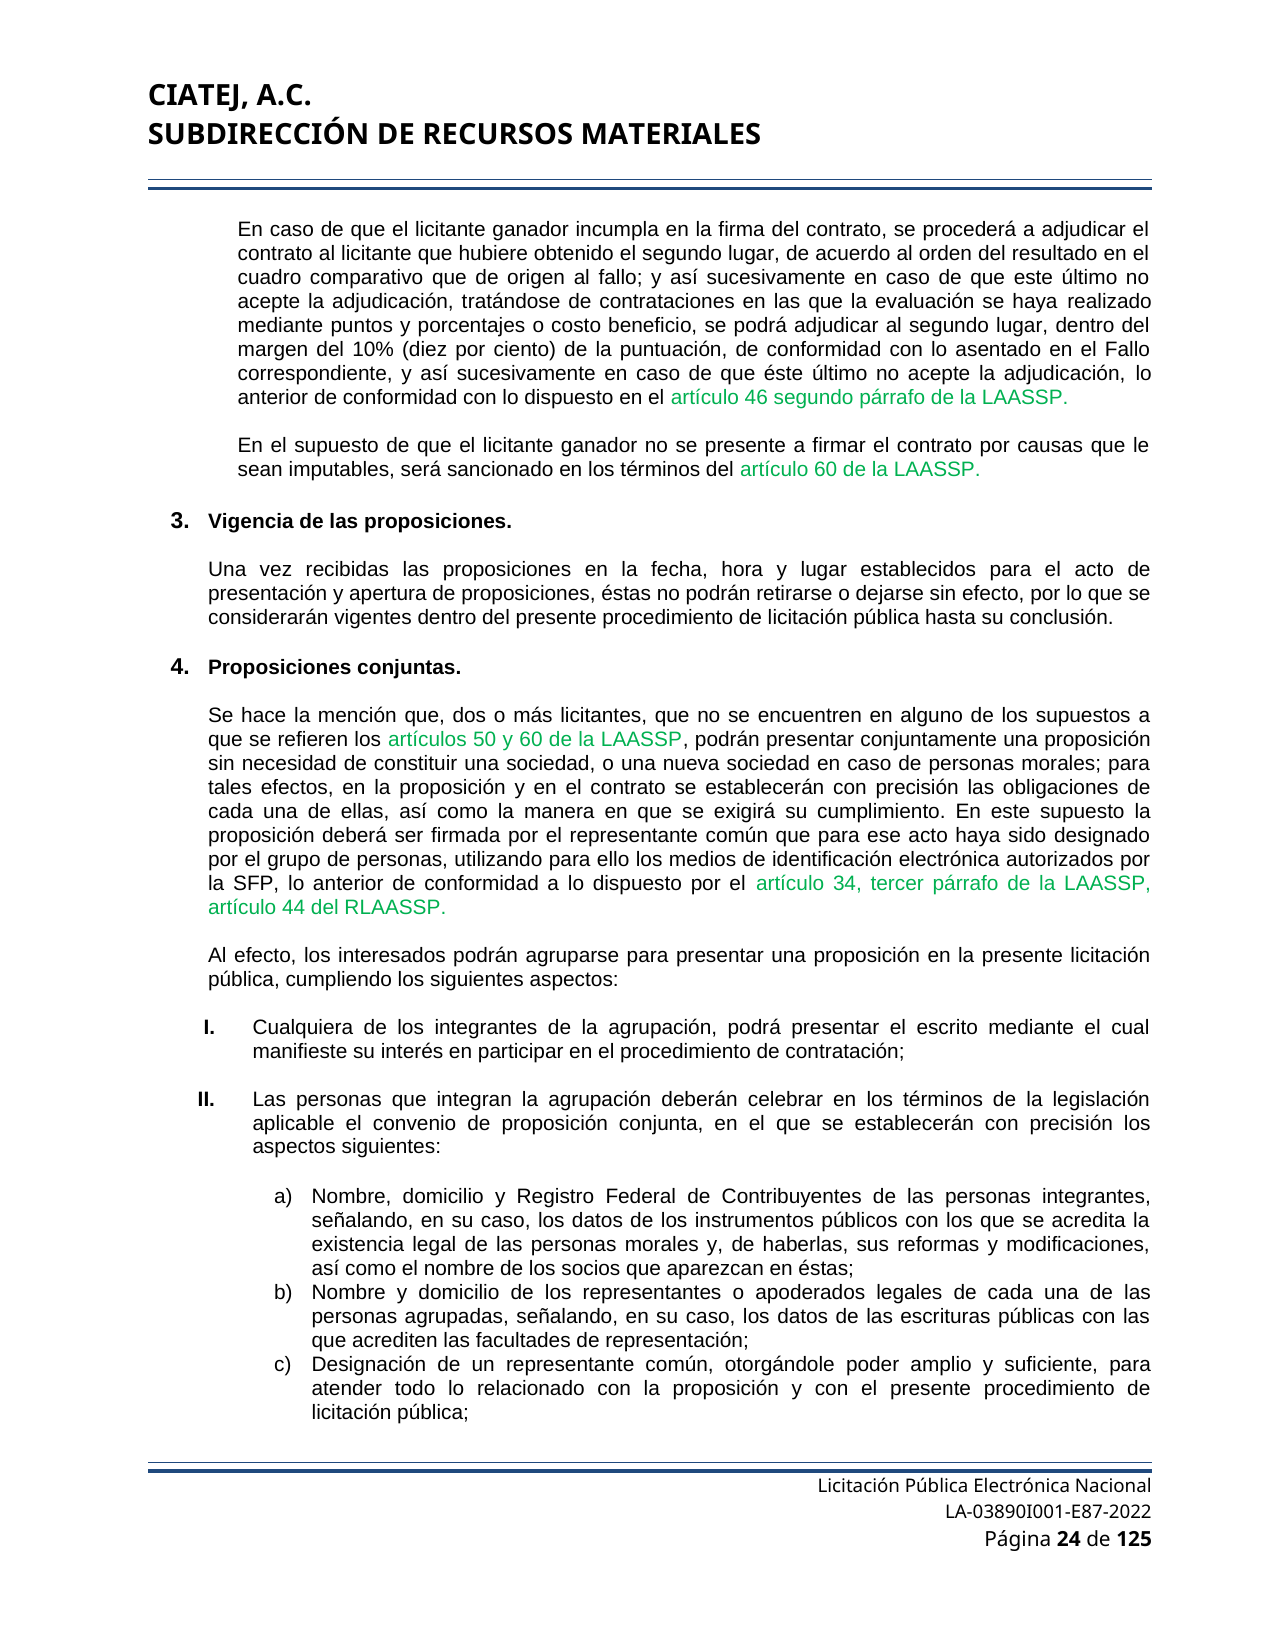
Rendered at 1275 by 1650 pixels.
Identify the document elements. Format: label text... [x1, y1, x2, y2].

list Nombre y domicilio de los representantes o apoderados legales de cada una de las personas agrupadas, señalando, en su caso, los datos de las escrituras públicas con las que acrediten las facultades de representación; [274, 1280, 1152, 1352]
list En caso de que el licitante ganador incumpla en la firma del contrato, se procederá a adjudicar el contrato al licitante que hubiere obtenido el segundo lugar, de acuerdo al orden del resultado en el cuadro comparativo que de origen al fallo; y así sucesivamente en caso de que este último no acepte la adjudicación, tratándose de contrataciones en las que la evaluación se haya realizado mediante puntos y porcentajes o costo beneficio, se podrá adjudicar al segundo lugar, dentro del margen del 10% (diez por ciento) de la puntuación, de conformidad con lo asentado en el Fallo correspondiente, y así sucesivamente en caso de que éste último no acepte la adjudicación, lo anterior de conformidad con lo dispuesto en el artículo 46 segundo párrafo de la LAASSP. [237, 217, 1152, 409]
list Vigencia de las proposiciones. [170, 507, 1152, 533]
list En el supuesto de que el licitante ganador no se presente a firmar el contrato por causas que le sean imputables, será sancionado en los términos del artículo 60 de la LAASSP. [237, 433, 1152, 481]
list Nombre, domicilio y Registro Federal de Contribuyentes de las personas integrantes, señalando, en su caso, los datos de los instrumentos públicos con los que se acredita la existencia legal de las personas morales y, de haberlas, sus reformas y modificaciones, así como el nombre de los socios que aparezcan en éstas; [274, 1184, 1152, 1280]
list Cualquiera de los integrantes de la agrupación, podrá presentar el escrito mediante el cual manifieste su interés en participar en el procedimiento de contratación; [215, 1014, 1152, 1062]
list Al efecto, los interesados podrán agruparse para presentar una proposición en la presente licitación pública, cumpliendo los siguientes aspectos: [208, 943, 1152, 991]
list Proposiciones conjuntas. [170, 653, 1152, 679]
list Se hace la mención que, dos o más licitantes, que no se encuentren en alguno de los supuestos a que se refieren los artículos 50 y 60 de la LAASSP, podrán presentar conjuntamente una proposición sin necesidad de constituir una sociedad, o una nueva sociedad en caso de personas morales; para tales efectos, en la proposición y en el contrato se establecerán con precisión las obligaciones de cada una de ellas, así como la manera en que se exigirá su cumplimiento. En este supuesto la proposición deberá ser firmada por el representante común que para ese acto haya sido designado por el grupo de personas, utilizando para ello los medios de identificación electrónica autorizados por la SFP, lo anterior de conformidad a lo dispuesto por el artículo 34, tercer párrafo de la LAASSP, artículo 44 del RLAASSP. [208, 703, 1152, 919]
list Una vez recibidas las proposiciones en la fecha, hora y lugar establecidos para el acto de presentación y apertura de proposiciones, éstas no podrán retirarse o dejarse sin efecto, por lo que se considerarán vigentes dentro del presente procedimiento de licitación pública hasta su conclusión. [208, 557, 1152, 629]
list Las personas que integran la agrupación deberán celebrar en los términos de la legislación aplicable el convenio de proposición conjunta, en el que se establecerán con precisión los aspectos siguientes: [215, 1086, 1152, 1158]
list Designación de un representante común, otorgándole poder amplio y suficiente, para atender todo lo relacionado con la proposición y con el presente procedimiento de licitación pública; [274, 1352, 1152, 1424]
